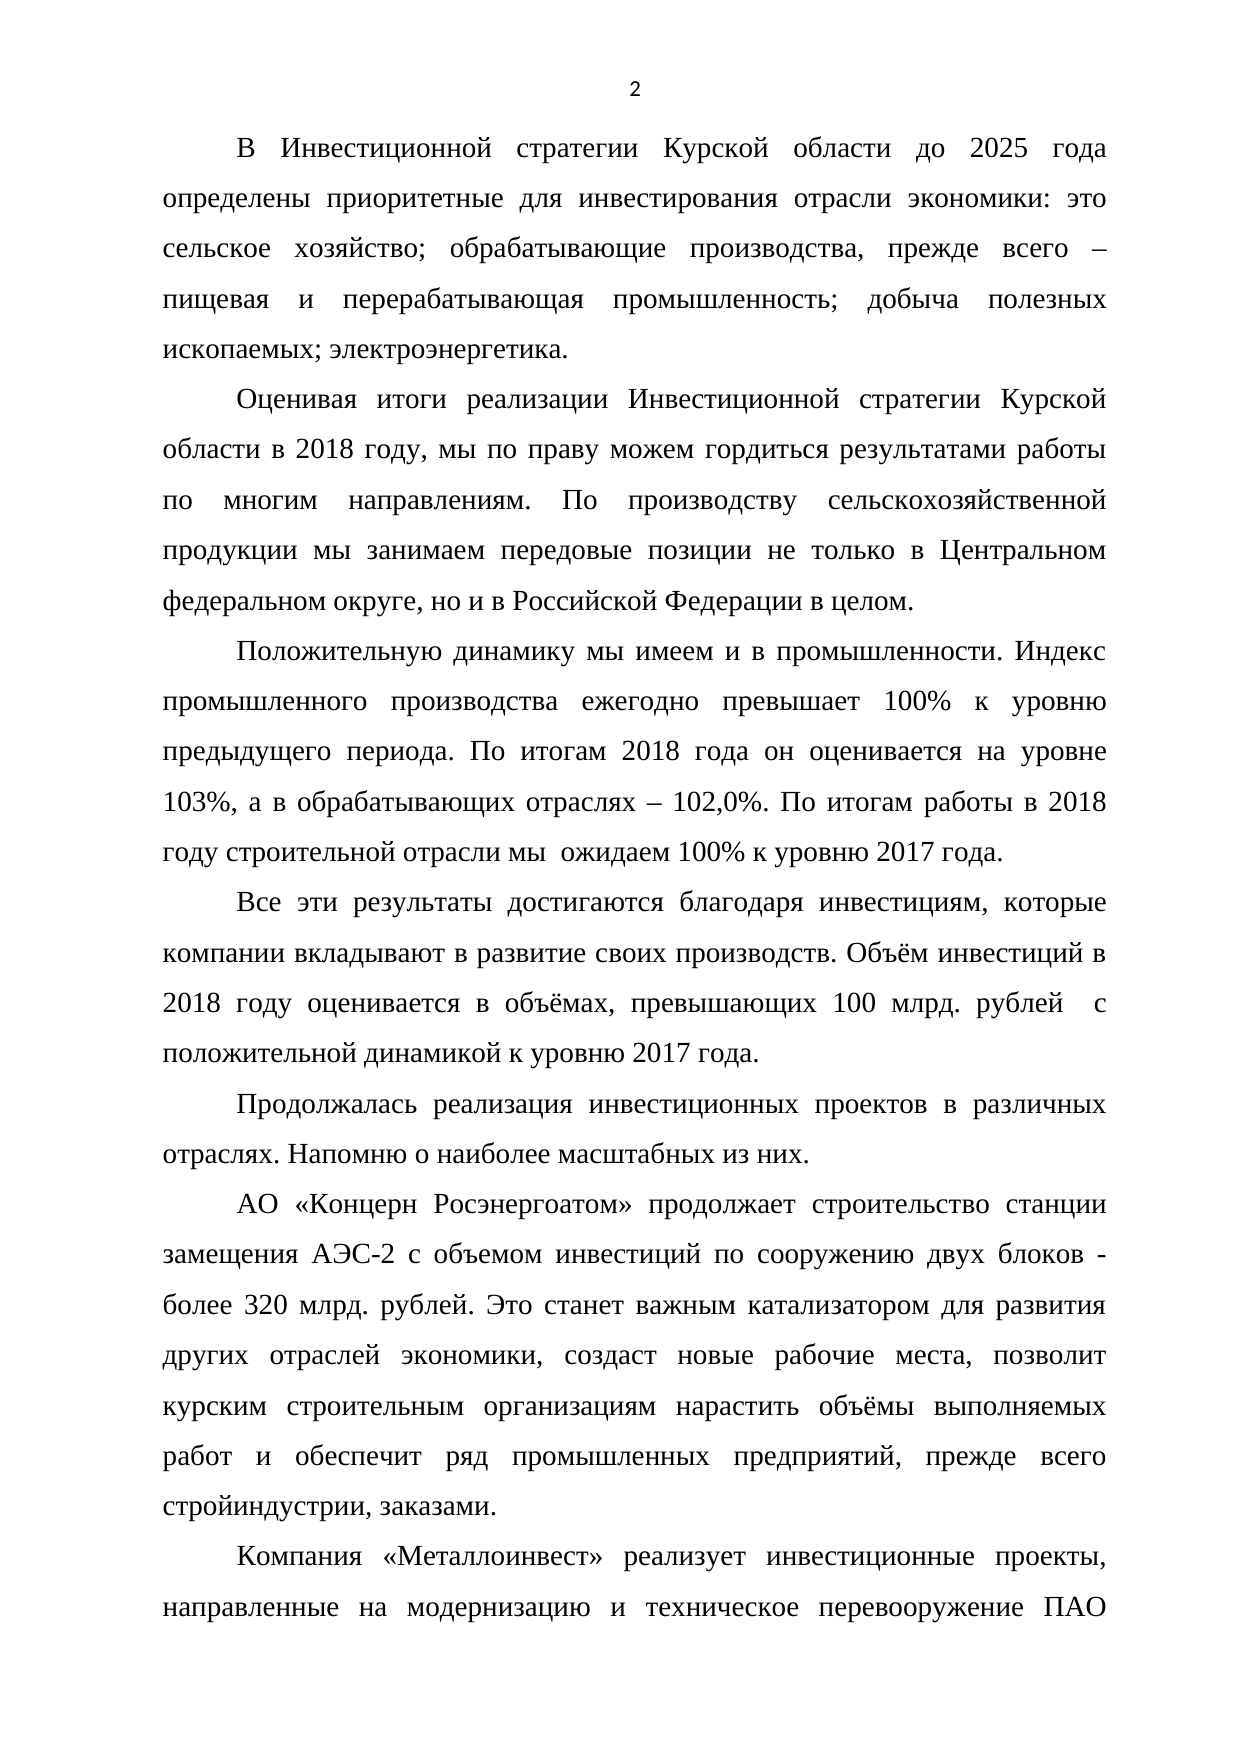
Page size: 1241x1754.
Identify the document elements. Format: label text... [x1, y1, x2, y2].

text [162, 1538, 1107, 1622]
text АО «Концерн Росэнергоатом» продолжает строительство станции замещения АЭС-2 с объемом инвестиций по сооружению двух блоков -более 320 млрд. рублей. Это станет важным катализатором для развития других отраслей экономики, создаст новые рабочие места, позволит курским строительным организациям нарастить объёмы выполняемых работ и обеспечит ряд промышленных предприятий, прежде всего стройиндустрии, заказами. [162, 1186, 1107, 1522]
text В Инвестиционной стратегии Курской области до 2025 года определены приоритетные для инвестирования отрасли экономики: это сельское хозяйство; обрабатывающие производства, прежде всего – пищевая и перерабатывающая промышленность; добыча полезных ископаемых; электроэнергетика. [162, 130, 1107, 364]
text Положительную динамику мы имеем и в промышленности. Индекс промышленного производства ежегодно превышает 100% к уровню предыдущего периода. По итогам 2018 года он оценивается на уровне 103%, а в обрабатывающих отраслях – 102,0%. По итогам работы в 2018 году строительной отрасли мы ожидаем 100% к уровню 2017 года. [162, 633, 1107, 868]
text Продолжалась реализация инвестиционных проектов в различных отраслях. Напомню о наиболее масштабных из них. [162, 1086, 1107, 1169]
text Оценивая итоги реализации Инвестиционной стратегии Курской области в 2018 году, мы по праву можем гордиться результатами работы по многим направлениям. По производству сельскохозяйственной продукции мы занимаем передовые позиции не только в Центральном федеральном округе, но и в Российской Федерации в целом. [162, 381, 1107, 616]
text Все эти результаты достигаются благодаря инвестициям, которые компании вкладывают в развитие своих производств. Объём инвестиций в 2018 году оценивается в объёмах, превышающих 100 млрд. рублей с положительной динамикой к уровню 2017 года. [162, 884, 1107, 1069]
